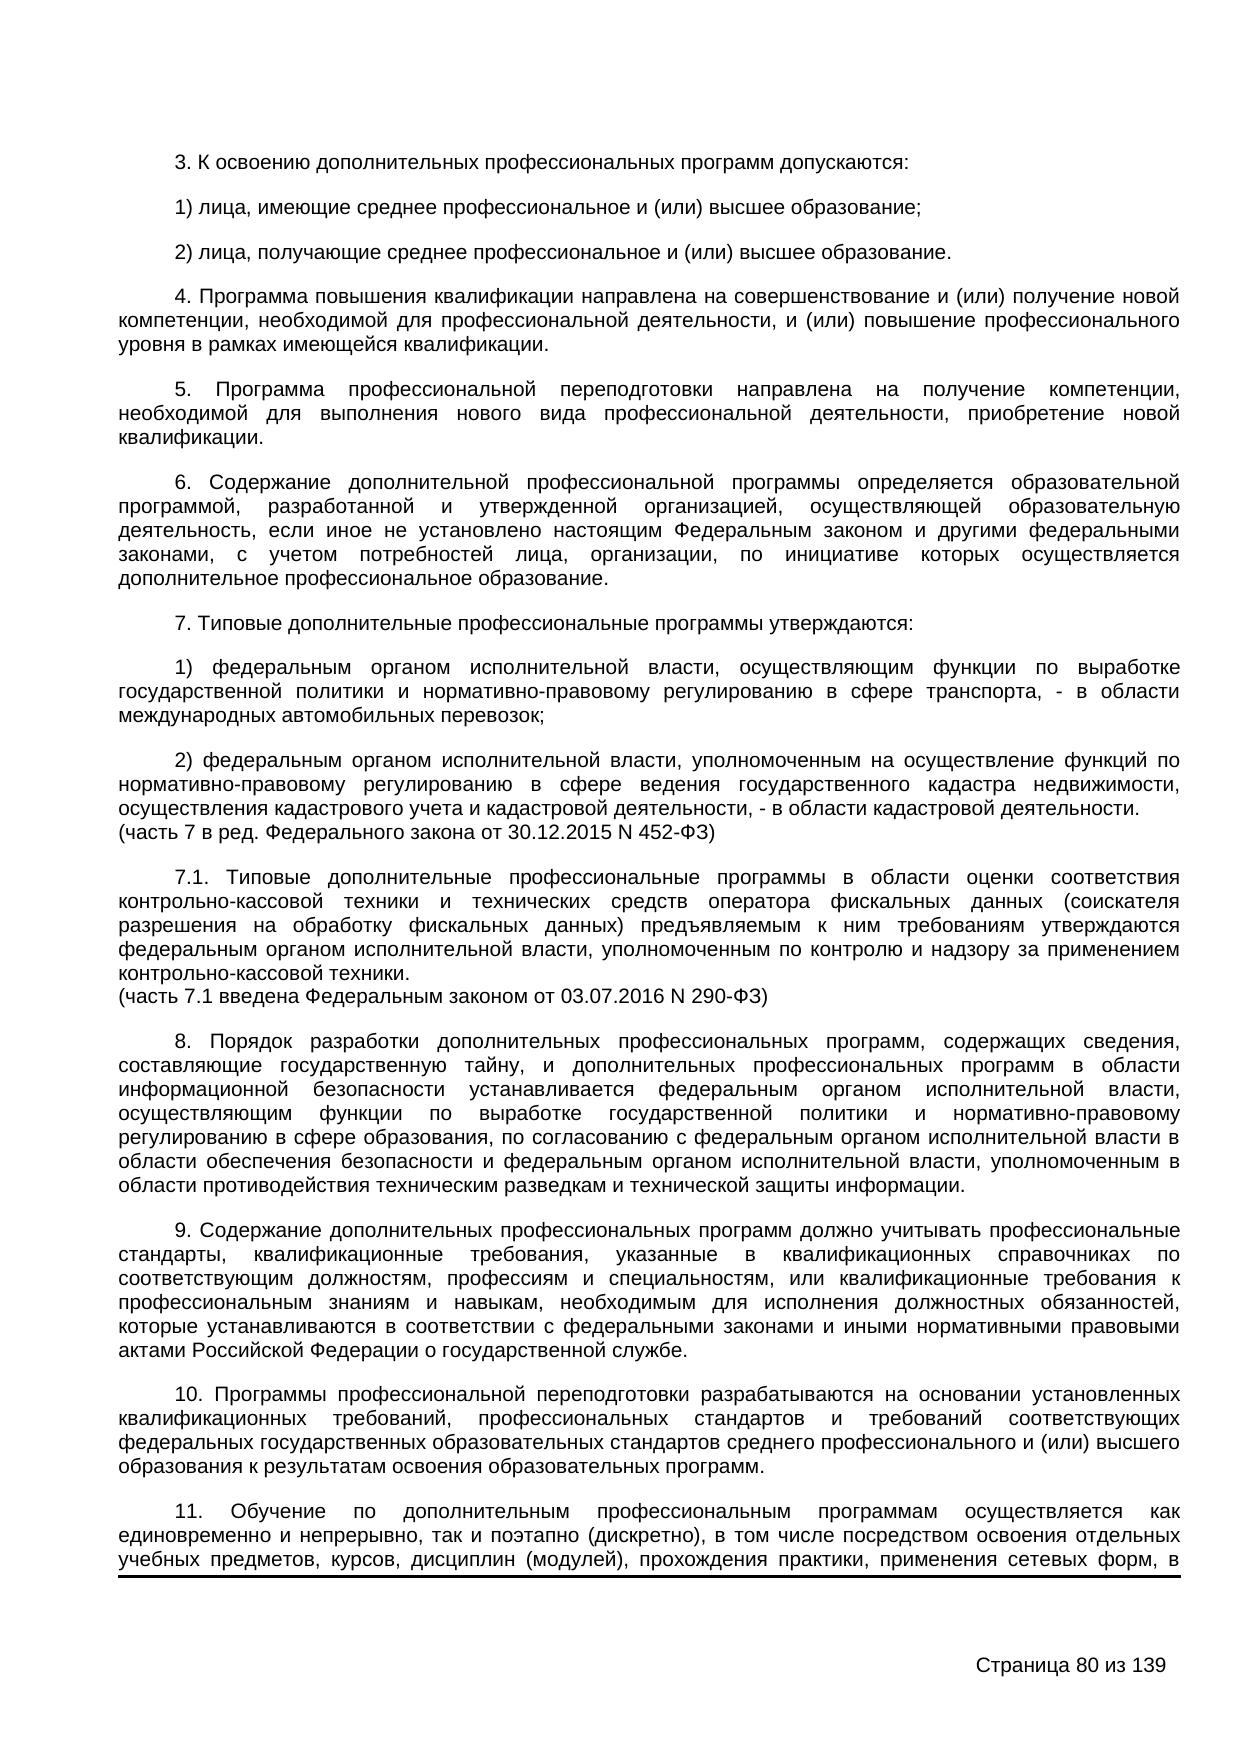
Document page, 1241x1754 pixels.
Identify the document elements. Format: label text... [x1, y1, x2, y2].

text 5. Программа профессиональной переподготовки направлена на получение компетенции, необходимой для выполнения нового вида профессиональной деятельности, приобретение новой квалификации. [118, 377, 1181, 449]
text 2) лица, получающие среднее профессиональное и (или) высшее образование. [118, 239, 1181, 263]
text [118, 1499, 1181, 1571]
text 7.1. Типовые дополнительные профессиональные программы в области оценки соответствия контрольно-кассовой техники и технических средств оператора фискальных данных (соискателя разрешения на обработку фискальных данных) предъявляемым к ним требованиям утверждаются федеральным органом исполнительной власти, уполномоченным по контролю и надзору за применением контрольно-кассовой техники. [118, 864, 1181, 984]
text 7. Типовые дополнительные профессиональные программы утверждаются: [118, 610, 1181, 634]
text (часть 7.1 введена Федеральным законом от 03.07.2016 N 290-ФЗ) [118, 984, 1181, 1008]
text 1) лица, имеющие среднее профессиональное и (или) высшее образование; [118, 195, 1181, 219]
text 9. Содержание дополнительных профессиональных программ должно учитывать профессиональные стандарты, квалификационные требования, указанные в квалификационных справочниках по соответствующим должностям, профессиям и специальностям, или квалификационные требования к профессиональным знаниям и навыкам, необходимым для исполнения должностных обязанностей, которые устанавливаются в соответствии с федеральными законами и иными нормативными правовыми актами Российской Федерации о государственной службе. [118, 1218, 1181, 1361]
text 10. Программы профессиональной переподготовки разрабатываются на основании установленных квалификационных требований, профессиональных стандартов и требований соответствующих федеральных государственных образовательных стандартов среднего профессионального и (или) высшего образования к результатам освоения образовательных программ. [118, 1382, 1181, 1478]
text 8. Порядок разработки дополнительных профессиональных программ, содержащих сведения, составляющие государственную тайну, и дополнительных профессиональных программ в области информационной безопасности устанавливается федеральным органом исполнительной власти, осуществляющим функции по выработке государственной политики и нормативно-правовому регулированию в сфере образования, по согласованию с федеральным органом исполнительной власти в области обеспечения безопасности и федеральным органом исполнительной власти, уполномоченным в области противодействия техническим разведкам и технической защиты информации. [118, 1029, 1181, 1197]
text 1) федеральным органом исполнительной власти, осуществляющим функции по выработке государственной политики и нормативно-правовому регулированию в сфере транспорта, - в области международных автомобильных перевозок; [118, 655, 1181, 727]
text 6. Содержание дополнительной профессиональной программы определяется образовательной программой, разработанной и утвержденной организацией, осуществляющей образовательную деятельность, если иное не установлено настоящим Федеральным законом и другими федеральными законами, с учетом потребностей лица, организации, по инициативе которых осуществляется дополнительное профессиональное образование. [118, 470, 1181, 589]
text 2) федеральным органом исполнительной власти, уполномоченным на осуществление функций по нормативно-правовому регулированию в сфере ведения государственного кадастра недвижимости, осуществления кадастрового учета и кадастровой деятельности, - в области кадастровой деятельности. [118, 748, 1181, 820]
text 3. К освоению дополнительных профессиональных программ допускаются: [118, 150, 1181, 174]
text 4. Программа повышения квалификации направлена на совершенствование и (или) получение новой компетенции, необходимой для профессиональной деятельности, и (или) повышение профессионального уровня в рамках имеющейся квалификации. [118, 284, 1181, 356]
text (часть 7 в ред. Федерального закона от 30.12.2015 N 452-ФЗ) [118, 820, 1181, 844]
